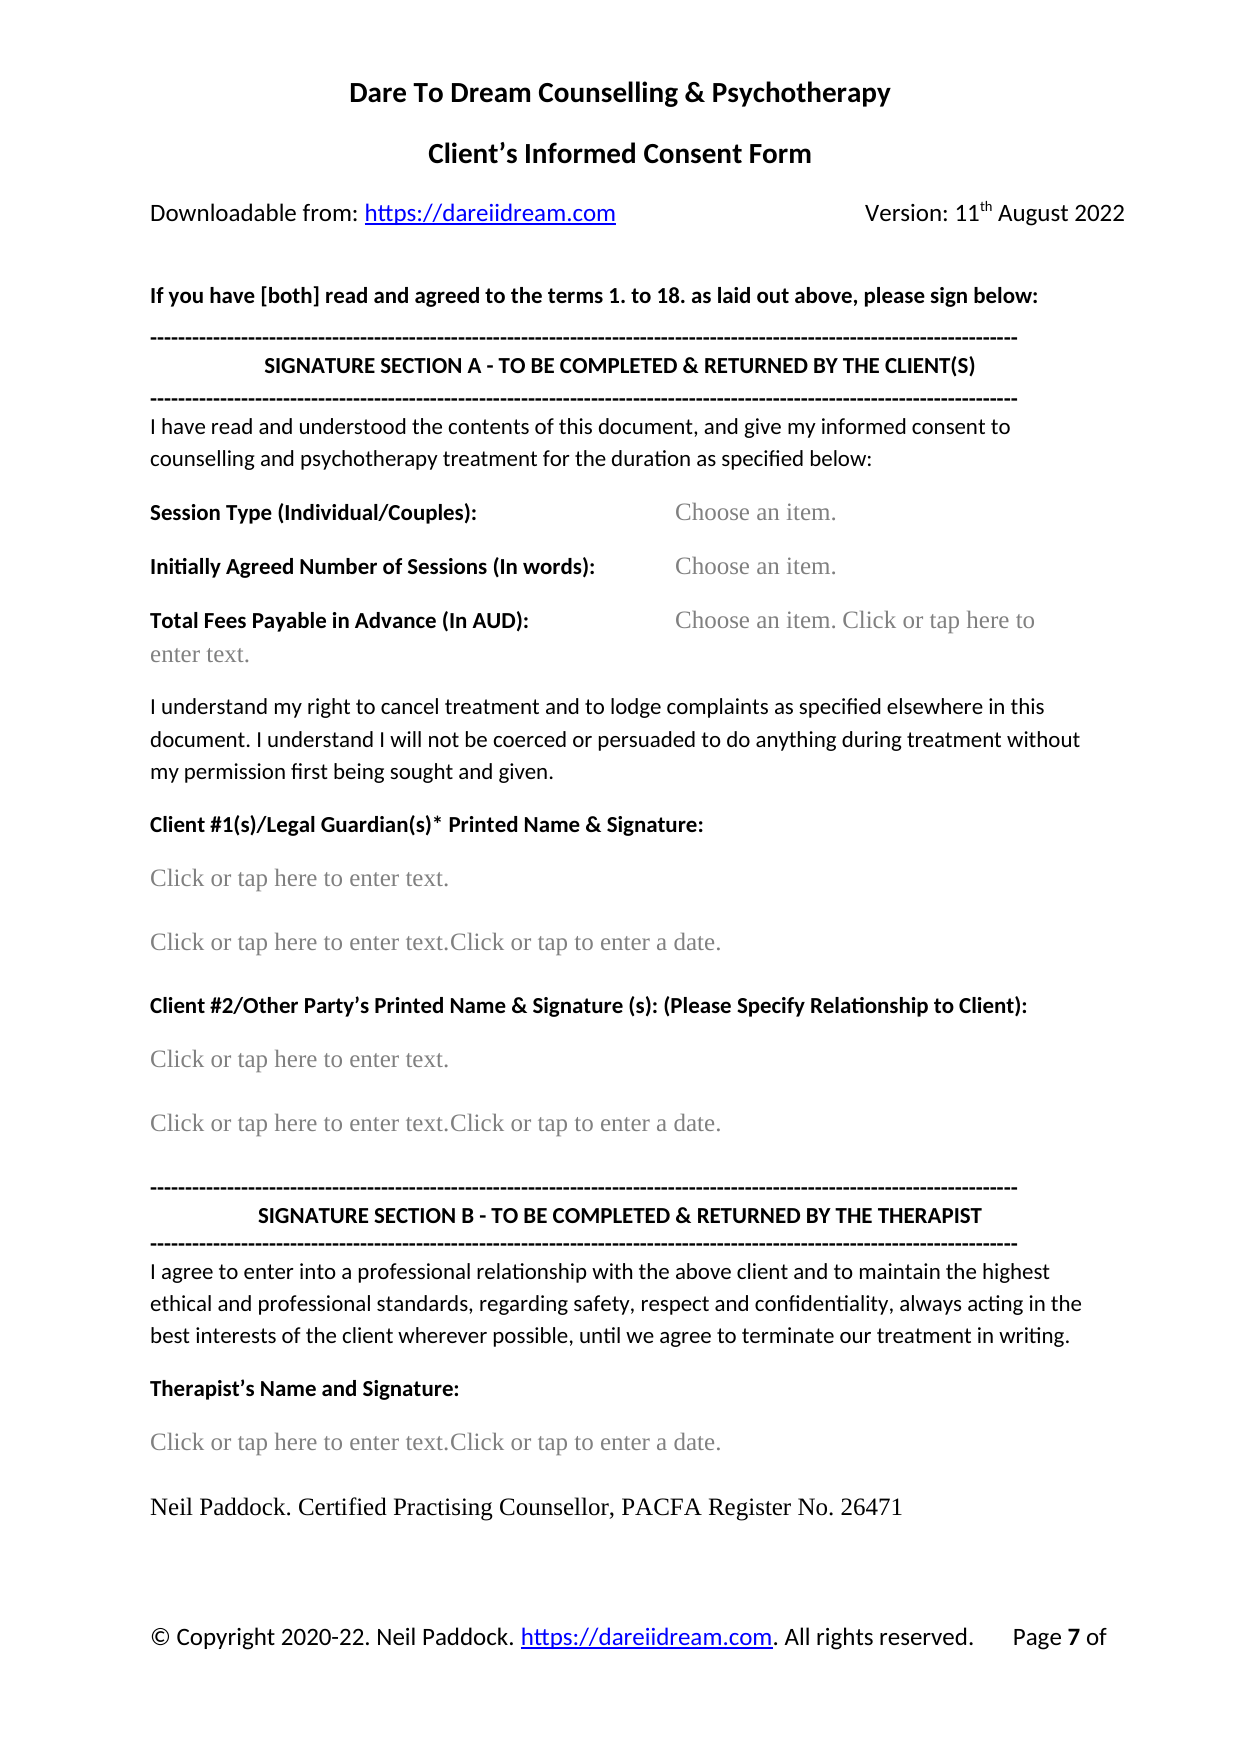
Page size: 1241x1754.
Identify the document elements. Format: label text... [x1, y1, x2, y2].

text Client #2/Other Party’s Printed Name & Signature (s): (Please Specify Relationship to Client): [150, 991, 1090, 1019]
text If you have [both] read and agreed to the terms 1. to 18. as laid out above, please sign below: [150, 282, 1090, 309]
text I understand my right to cancel treatment and to lodge complaints as specified elsewhere in this document. I understand I will not be coerced or persuaded to do anything during treatment without my permission first being sought and given. [150, 692, 1090, 785]
text ---------------------------------------------------------------------------------------------------------------------------- [150, 323, 1090, 352]
text I have read and understood the contents of this document, and give my informed consent to counselling and psychotherapy treatment for the duration as specified below: [150, 412, 1090, 472]
text SIGNATURE SECTION B - TO BE COMPLETED & RETURNED BY THE THERAPIST [150, 1201, 1090, 1229]
text I agree to enter into a professional relationship with the above client and to maintain the highest ethical and professional standards, regarding safety, respect and confidentiality, always acting in the best interests of the client wherever possible, until we agree to terminate our treatment in writing. [150, 1257, 1090, 1349]
text Session Type (Individual/Couples): [150, 497, 1090, 526]
text Therapist’s Name and Signature: [150, 1374, 1090, 1402]
text ---------------------------------------------------------------------------------------------------------------------------- [150, 384, 1090, 412]
text Initially Agreed Number of Sessions (In words): [150, 551, 1090, 580]
text Client #1(s)/Legal Guardian(s)* Printed Name & Signature: [150, 810, 1090, 838]
text Total Fees Payable in Advance (In AUD): [150, 605, 1090, 667]
text ---------------------------------------------------------------------------------------------------------------------------- [150, 1173, 1090, 1201]
text SIGNATURE SECTION A - TO BE COMPLETED & RETURNED BY THE CLIENT(S) [150, 352, 1090, 379]
text ---------------------------------------------------------------------------------------------------------------------------- [150, 1229, 1090, 1257]
